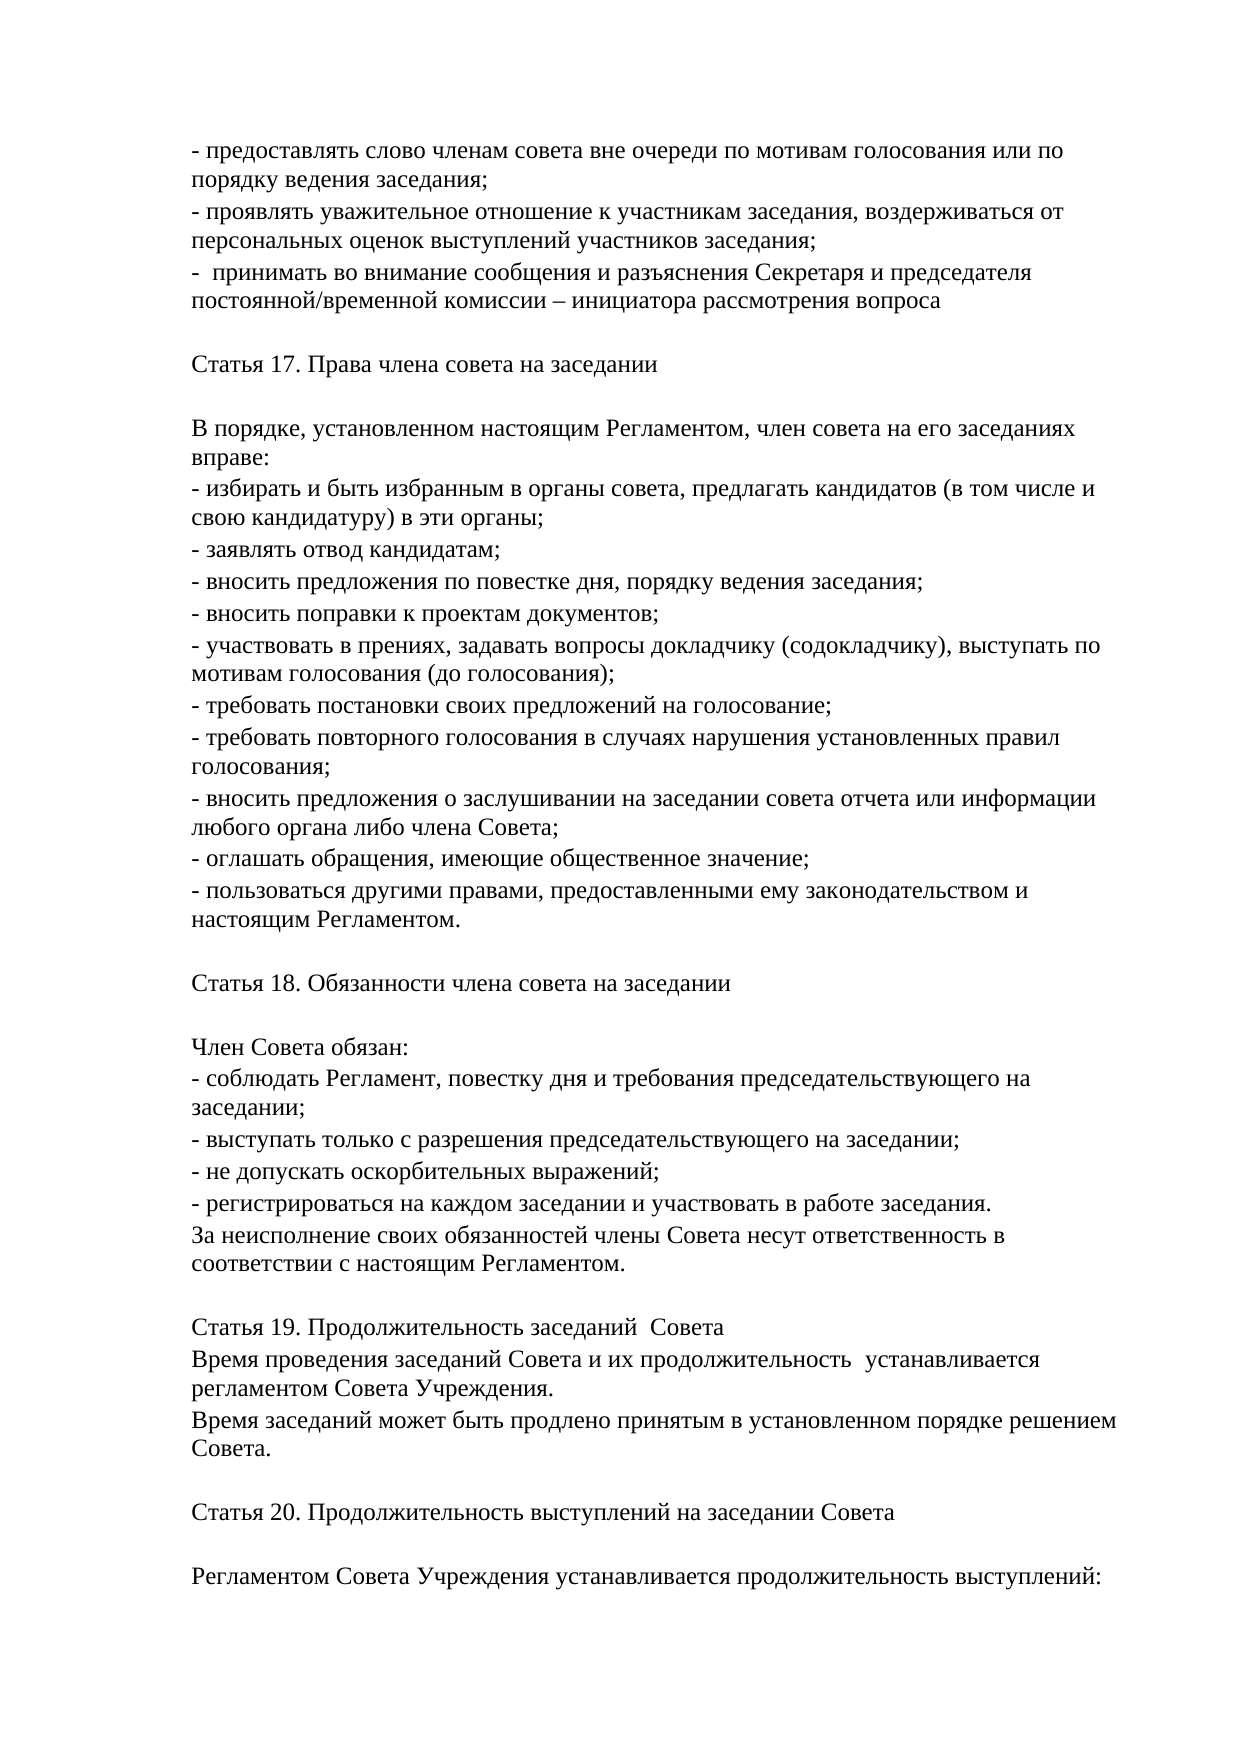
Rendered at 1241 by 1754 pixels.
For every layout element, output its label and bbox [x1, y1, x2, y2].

table_header [165, 118, 1152, 1610]
